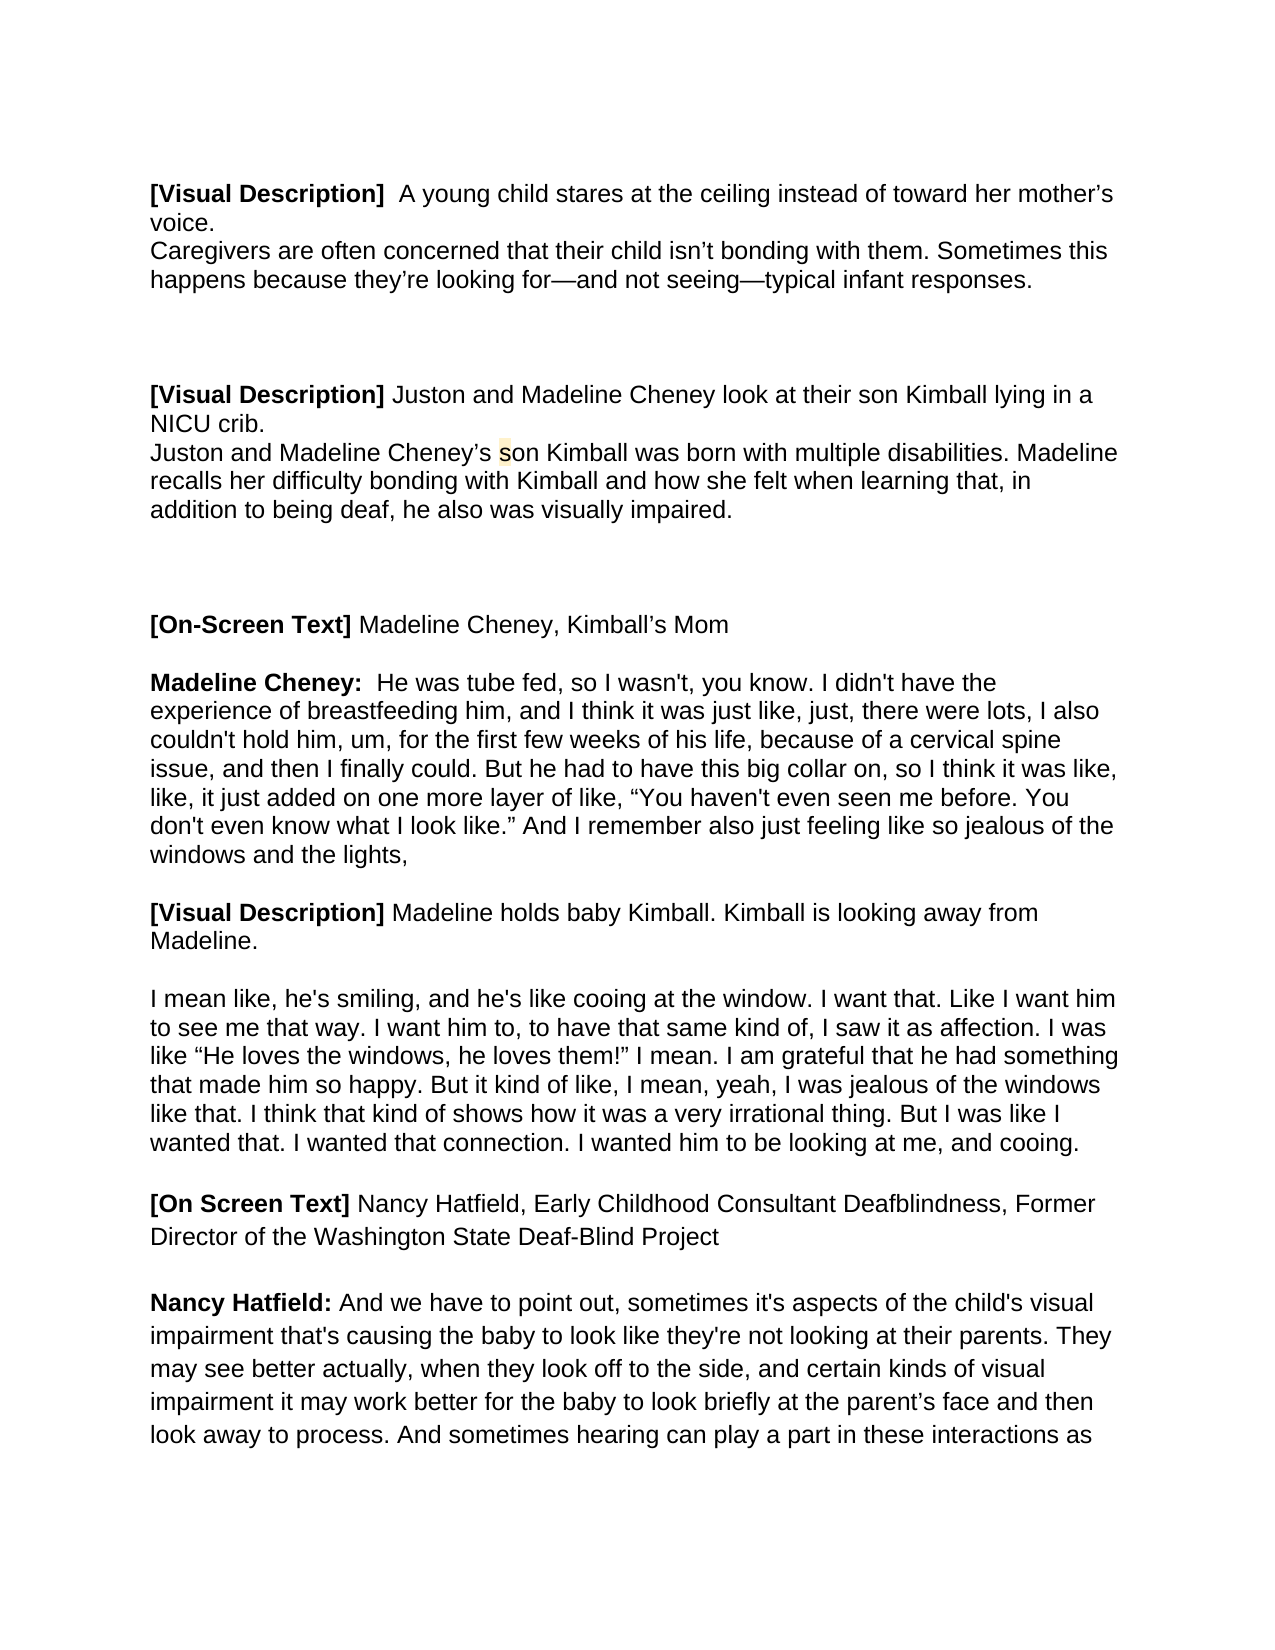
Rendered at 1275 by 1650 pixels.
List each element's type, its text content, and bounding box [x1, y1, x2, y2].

text [On-Screen Text] Madeline Cheney, Kimball’s Mom [150, 610, 1125, 639]
text [On Screen Text] Nancy Hatfield, Early Childhood Consultant Deafblindness, Former Director of the Washington State Deaf-Blind Project [150, 1189, 1125, 1251]
text Juston and Madeline Cheney’s son Kimball was born with multiple disabilities. Madeline recalls her difficulty bonding with Kimball and how she felt when learning that, in addition to being deaf, he also was visually impaired. [150, 437, 1125, 524]
text [Visual Description] A young child stares at the ceiling instead of toward her mother’s voice. [150, 179, 1125, 236]
text Madeline Cheney: He was tube fed, so I wasn't, you know. I didn't have the experience of breastfeeding him, and I think it was just like, just, there were lots, I also couldn't hold him, um, for the first few weeks of his life, because of a cervical spine issue, and then I finally could. But he had to have this big collar on, so I think it was like, like, it just added on one more layer of like, “You haven't even seen me before. You don't even know what I look like.” And I remember also just feeling like so jealous of the windows and the lights, [150, 667, 1125, 869]
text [150, 1288, 1125, 1449]
text [Visual Description] Juston and Madeline Cheney look at their son Kimball lying in a NICU crib. [150, 380, 1125, 437]
text [Visual Description] Madeline holds baby Kimball. Kimball is looking away from Madeline. [150, 897, 1125, 955]
text Caregivers are often concerned that their child isn’t bonding with them. Sometimes this happens because they’re looking for—and not seeing—typical infant responses. [150, 236, 1125, 294]
text I mean like, he's smiling, and he's like cooing at the window. I want that. Like I want him to see me that way. I want him to, to have that same kind of, I saw it as affection. I was like “He loves the windows, he loves them!” I mean. I am grateful that he had something that made him so happy. But it kind of like, I mean, yeah, I was jealous of the windows like that. I think that kind of shows how it was a very irrational thing. But I was like I wanted that. I wanted that connection. I wanted him to be looking at me, and cooing. [150, 984, 1125, 1156]
